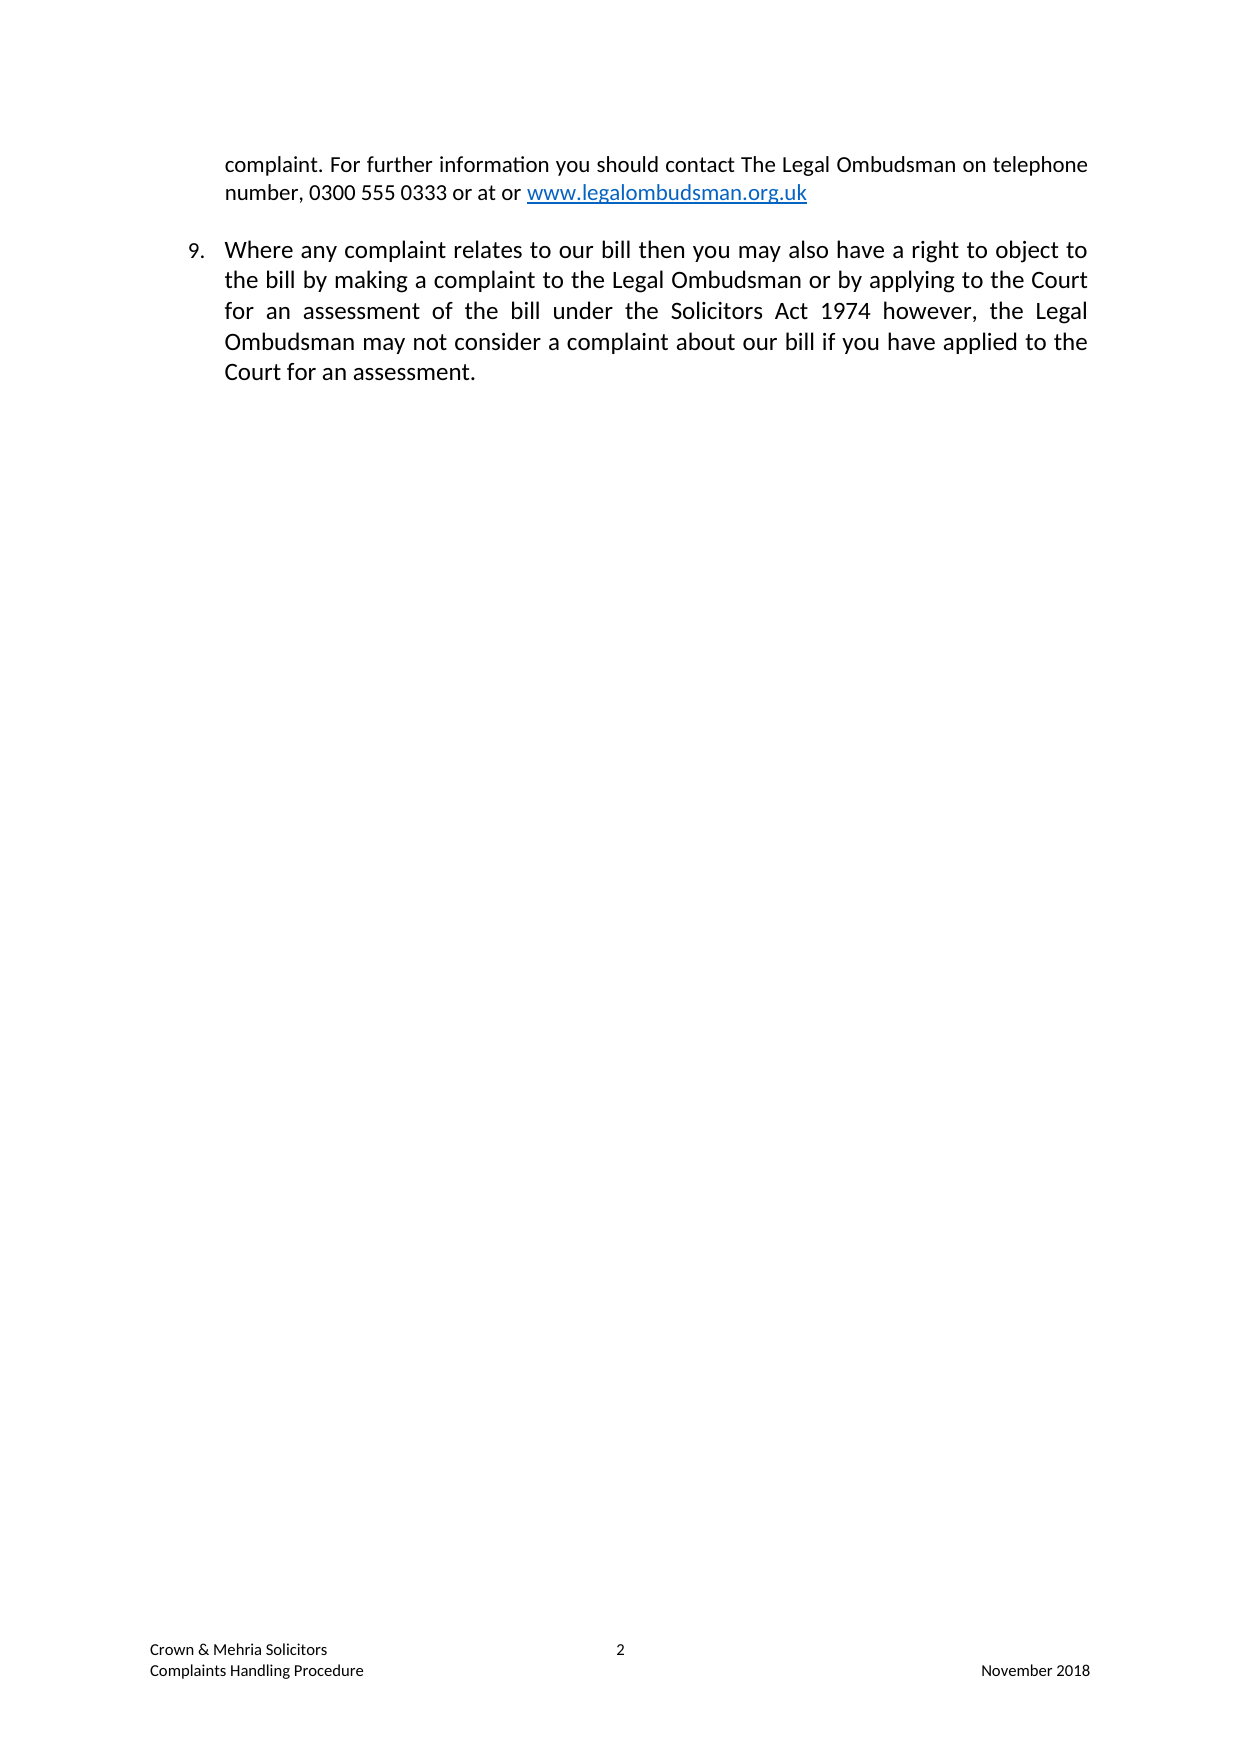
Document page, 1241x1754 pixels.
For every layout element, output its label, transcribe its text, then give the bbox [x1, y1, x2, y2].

text 9. Where any complaint relates to our bill then you may also have a right to object to the bill by making a complaint to the Legal Ombudsman or by applying to the Court for an assessment of the bill under the Solicitors Act 1974 however, the Legal Ombudsman may not consider a complaint about our bill if you have applied to the Court for an assessment. [188, 234, 1090, 387]
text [188, 150, 1090, 206]
